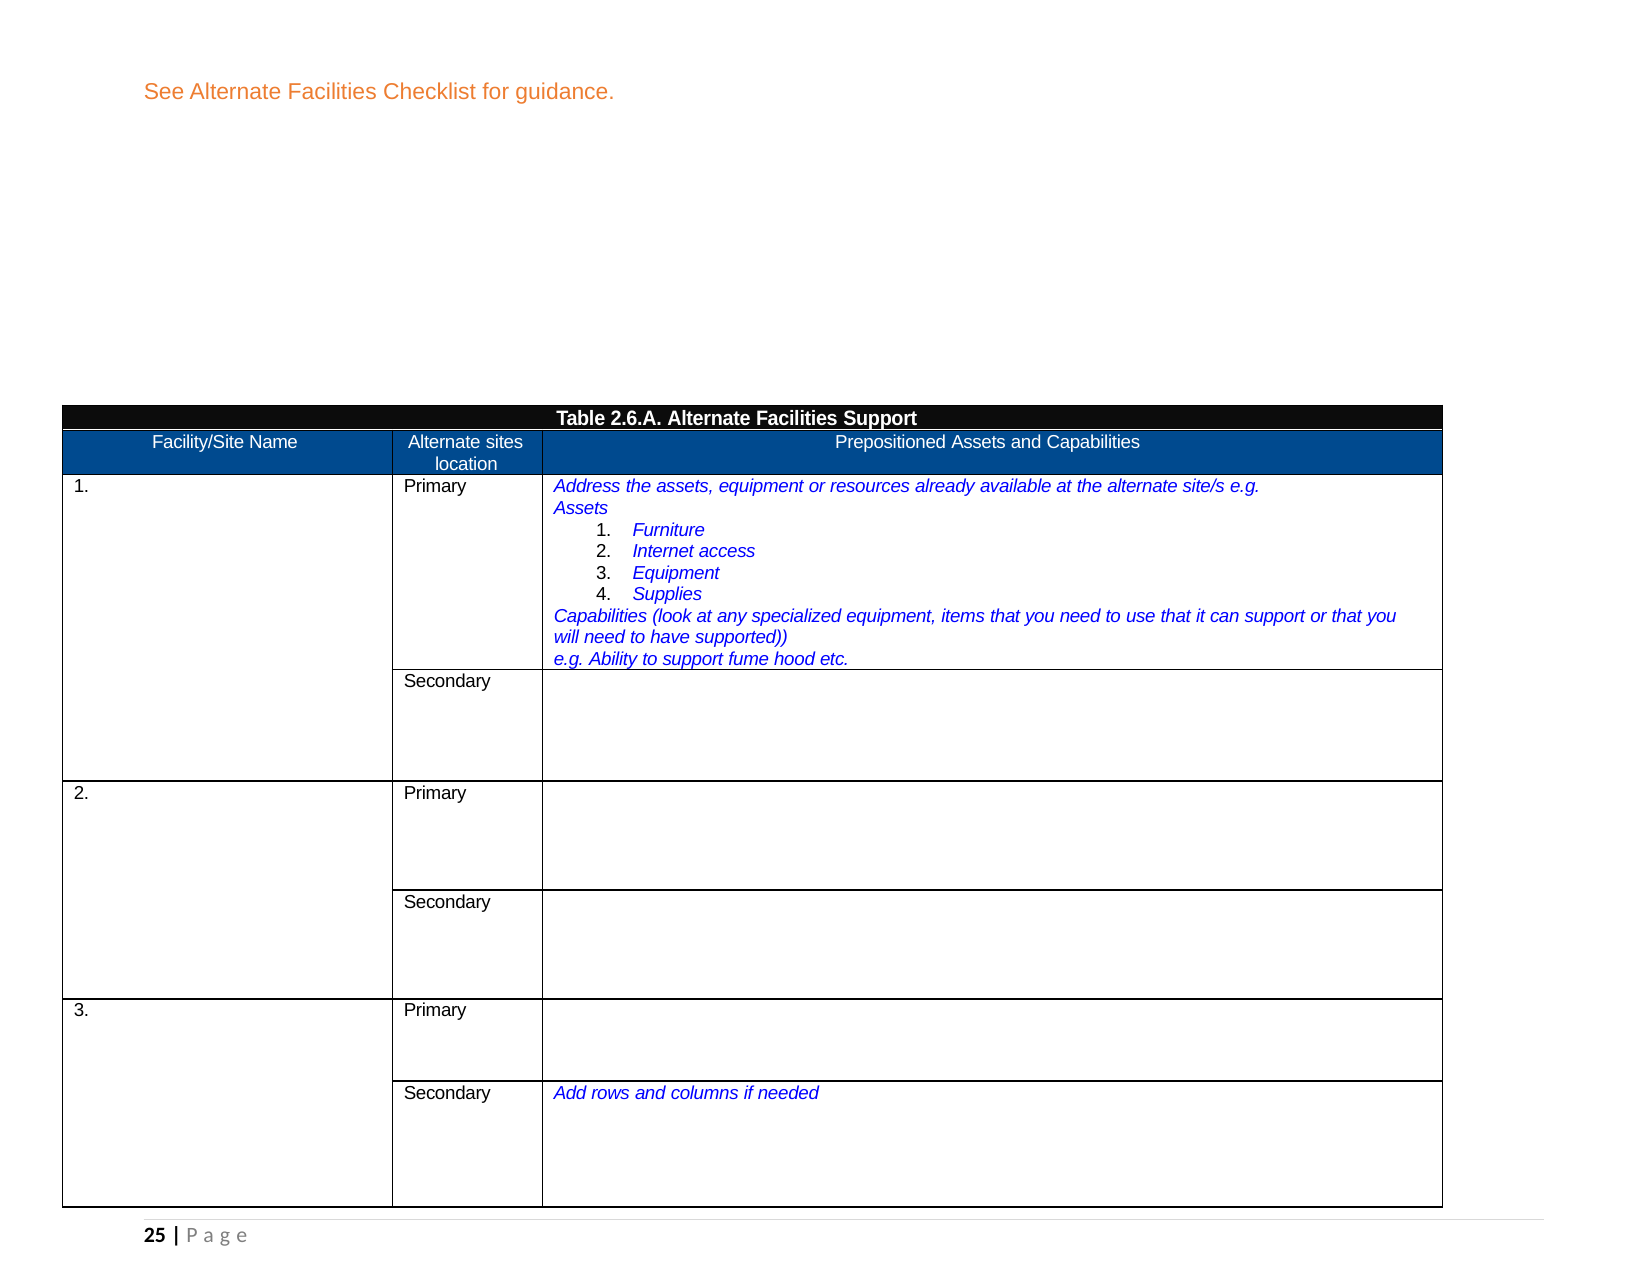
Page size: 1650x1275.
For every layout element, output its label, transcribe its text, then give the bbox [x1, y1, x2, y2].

table_cell Secondary [393, 891, 542, 998]
table_cell [543, 1000, 1442, 1080]
table_cell 3. [63, 1000, 392, 1206]
table_cell Alternate sites location [393, 431, 542, 474]
table_cell 1. [63, 475, 392, 780]
table_cell Address the assets, equipment or resources already available at the alternate site/s e.g. Assets 1. Furniture 2. Internet access 3. Equipment 4. Supplies Capabilities (look at any specialized equipment, items that you need to use that it can support or that you will need to have supported)) e.g. Ability to support fume hood etc. [543, 475, 1442, 669]
table_cell Primary [393, 1000, 542, 1080]
table_header Table 2.6.A. Alternate Facilities Support [63, 406, 1442, 429]
text See Alternate Facilities Checklist for guidance. [143, 75, 1544, 108]
table_cell Prepositioned Assets and Capabilities [543, 431, 1442, 474]
table_cell Primary [393, 475, 542, 669]
table_cell Primary [393, 782, 542, 889]
table_cell 2. [63, 782, 392, 998]
table_cell [543, 670, 1442, 780]
table_cell [543, 782, 1442, 889]
table_cell Facility/Site Name [63, 431, 392, 474]
table_cell Secondary [393, 670, 542, 780]
table_cell [543, 891, 1442, 998]
table_cell Secondary [393, 1082, 542, 1206]
table_cell Add rows and columns if needed [543, 1082, 1442, 1206]
